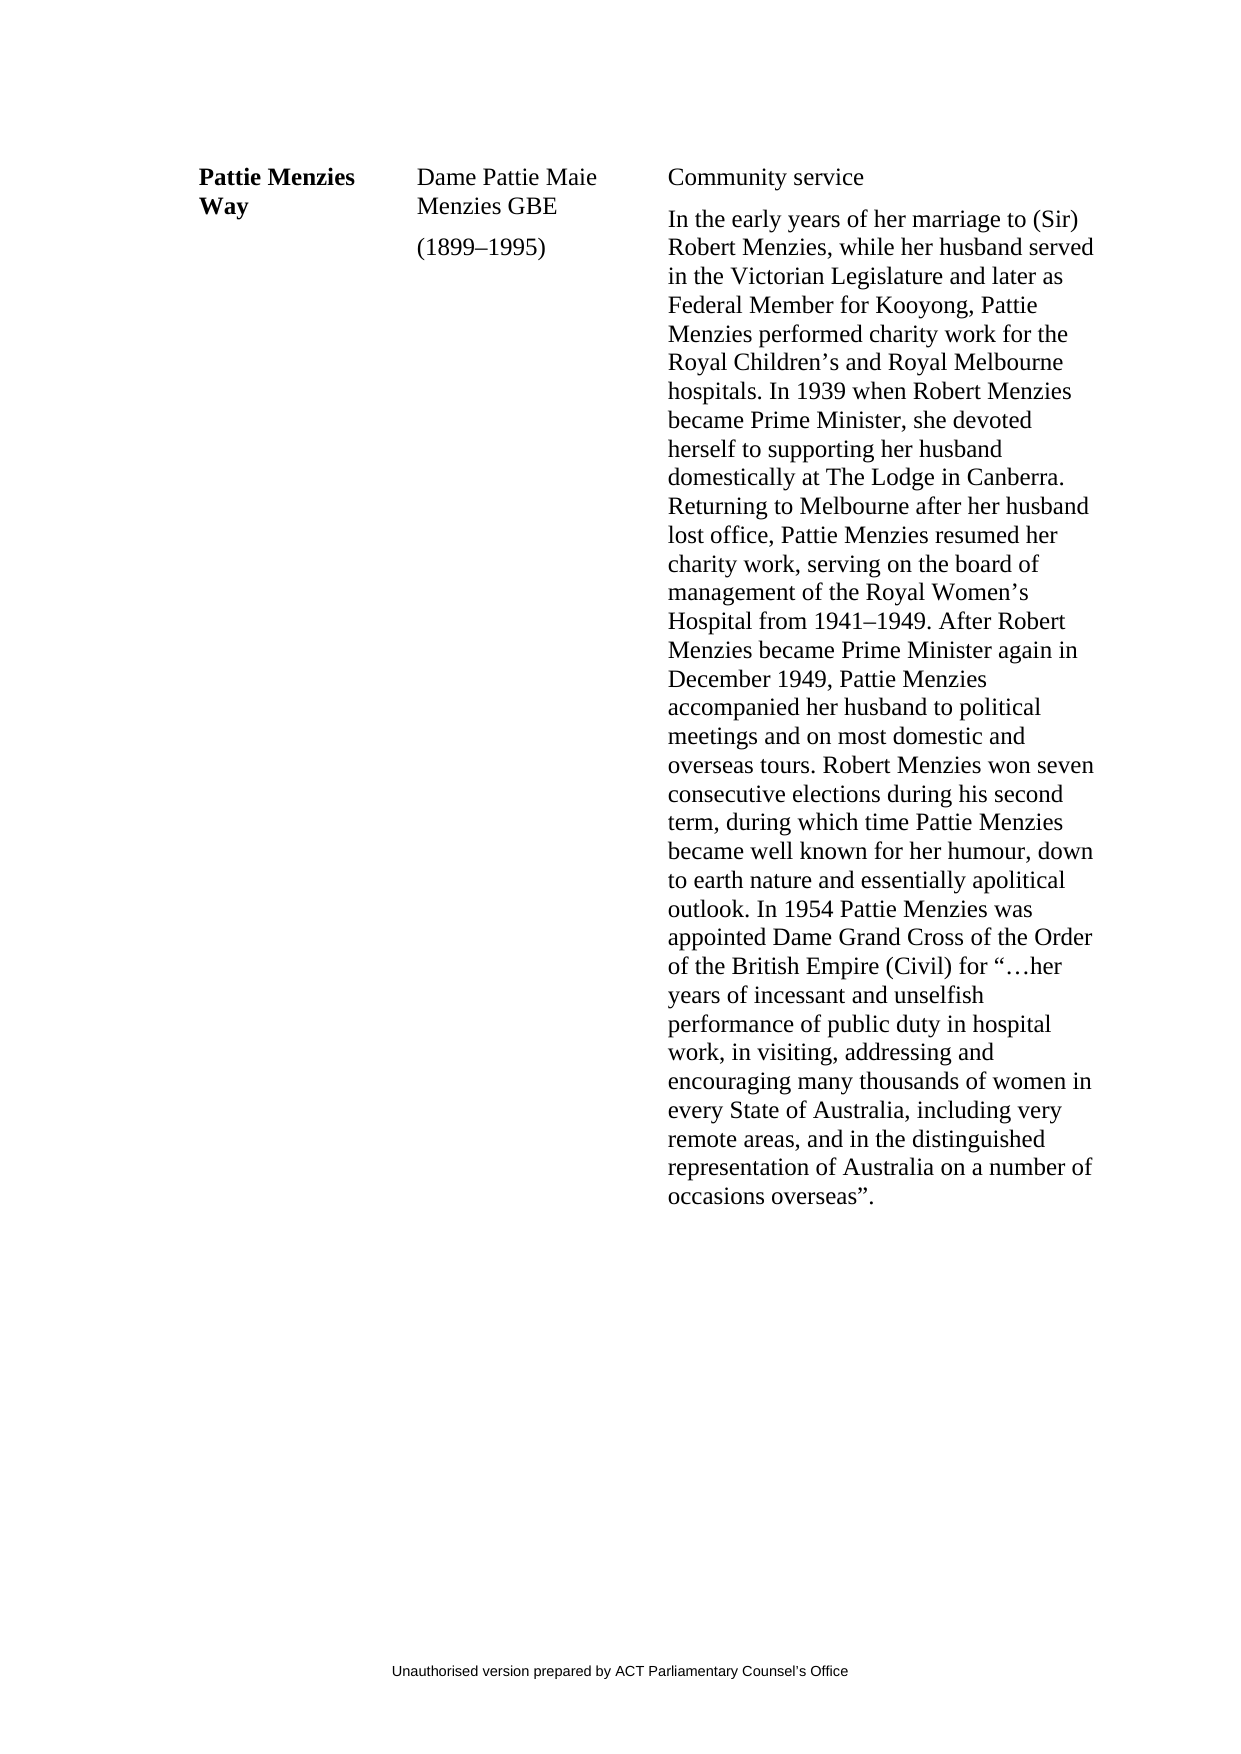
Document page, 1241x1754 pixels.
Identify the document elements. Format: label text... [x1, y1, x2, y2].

table_header Pattie Menzies Way [188, 150, 405, 1222]
table_header Community service In the early years of her marriage to (Sir) Robert Menzies, while her husband served in the Victorian Legislature and later as Federal Member for Kooyong, Pattie Menzies performed charity work for the Royal Children’s and Royal Melbourne hospitals. In 1939 when Robert Menzies became Prime Minister, she devoted herself to supporting her husband domestically at The Lodge in Canberra. Returning to Melbourne after her husband lost office, Pattie Menzies resumed her charity work, serving on the board of management of the Royal Women’s Hospital from 1941–1949. After Robert Menzies became Prime Minister again in December 1949, Pattie Menzies accompanied her husband to political meetings and on most domestic and overseas tours. Robert Menzies won seven consecutive elections during his second term, during which time Pattie Menzies became well known for her humour, down to earth nature and essentially apolitical outlook. In 1954 Pattie Menzies was appointed Dame Grand Cross of the Order of the British Empire (Civil) for “…her years of incessant and unselfish performance of public duty in hospital work, in visiting, addressing and encouraging many thousands of women in every State of Australia, including very remote areas, and in the distinguished representation of Australia on a number of occasions overseas”. [656, 150, 1114, 1222]
table_header Dame Pattie Maie Menzies GBE (1899–1995) [405, 150, 656, 1222]
